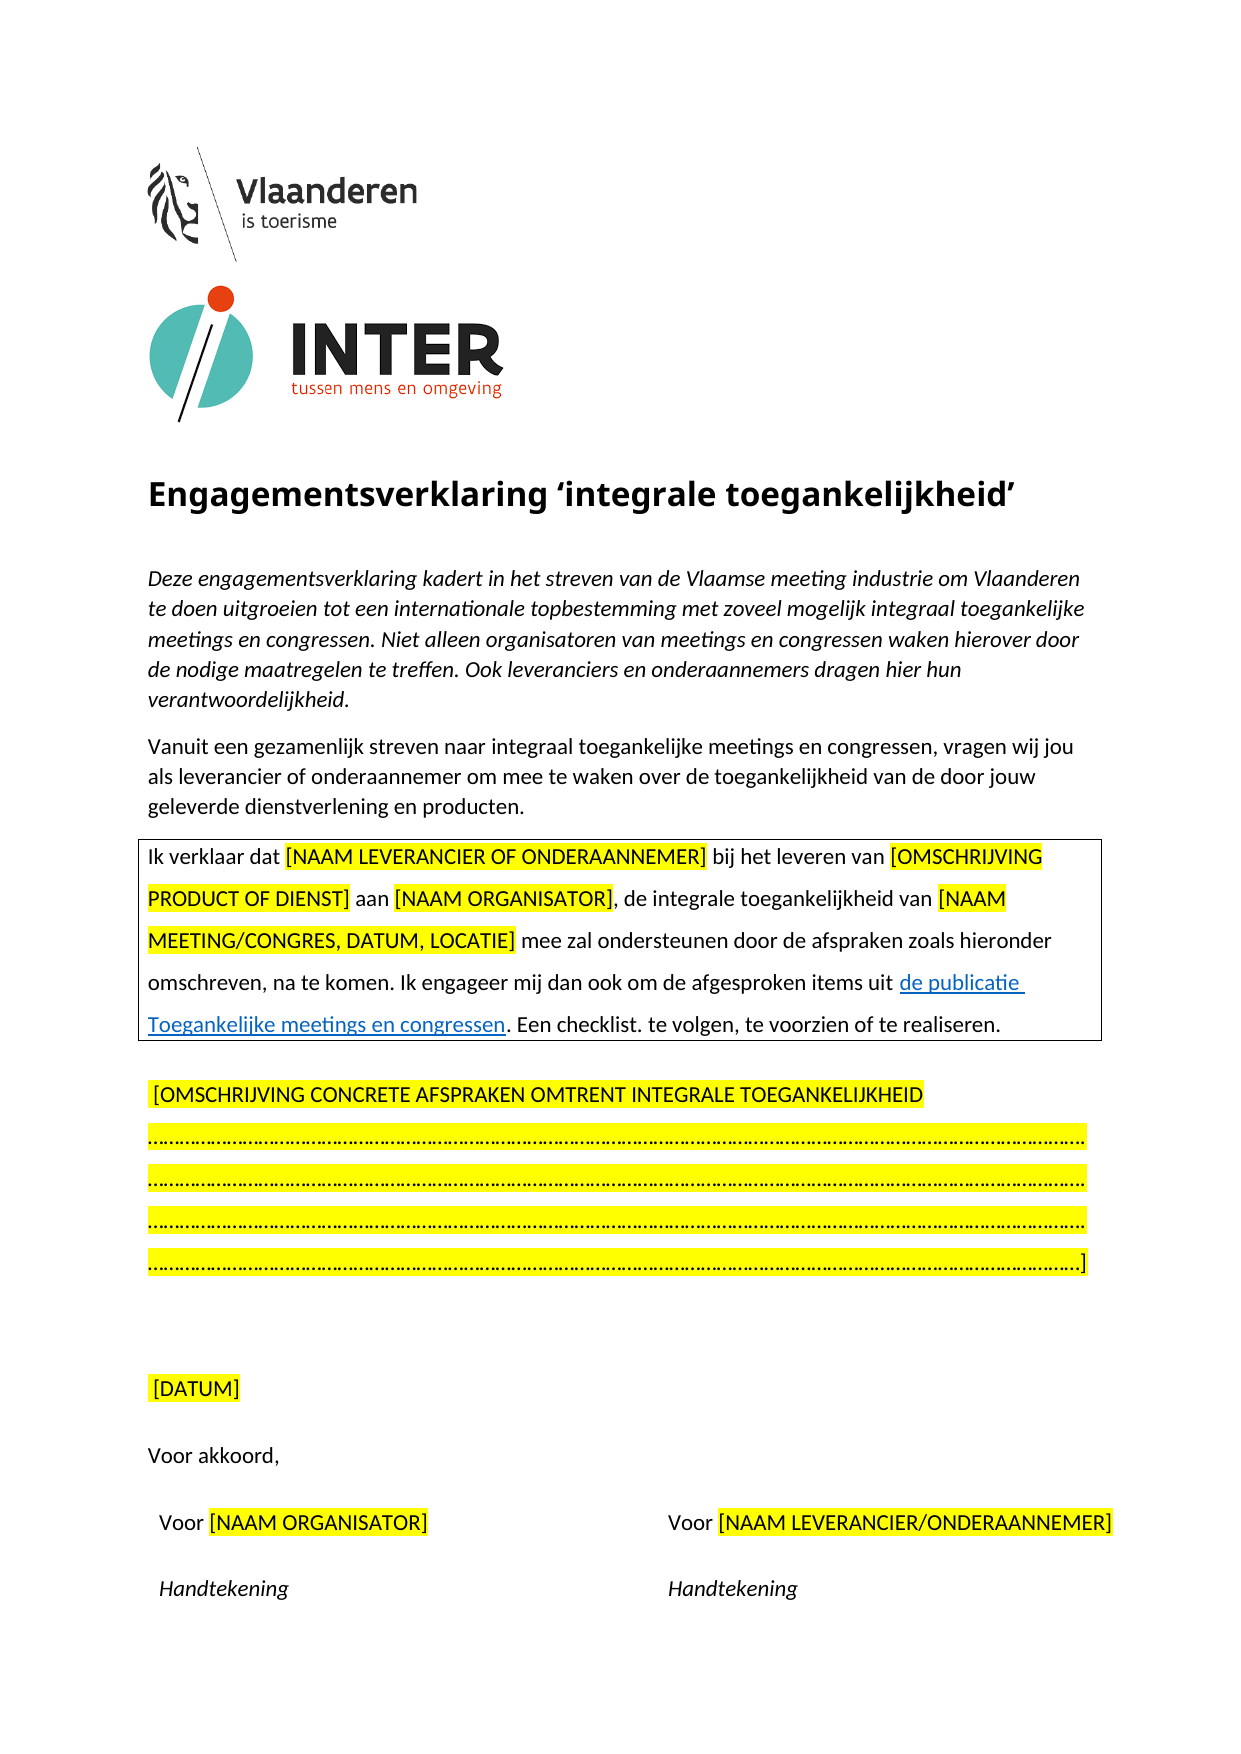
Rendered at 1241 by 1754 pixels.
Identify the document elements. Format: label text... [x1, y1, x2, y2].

table_header Voor [NAAM ORGANISATOR] [148, 1508, 657, 1574]
text [Omschrijving concrete afspraken omtrent integrale toegankelijkheid ……………………………………………………………………………………………………………………………………………………………. ……………………………………………………………………………………………………………………………………………………………. ……………………………………………………………………………………………………………………………………………………………. ……………………………………………………………………………………………………………………………………………………………] [DATUM] [148, 1080, 1093, 1402]
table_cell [657, 1574, 1169, 1606]
text Vanuit een gezamenlijk streven naar integraal toegankelijke meetings en congressen, vragen wij jou als leverancier of onderaannemer om mee te waken over de toegankelijkheid van de door jouw geleverde dienstverlening en producten. [148, 732, 1093, 820]
text Voor akkoord, [148, 1441, 1093, 1469]
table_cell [148, 1574, 657, 1606]
subtitle Engagementsverklaring ‘integrale toegankelijkheid’ [148, 471, 1093, 517]
text Ik verklaar dat [NAAM LEVERANCIER OF ONDERAANNEMER] bij het leveren van [OMSCHRIJVING PRODUCT OF DIENST] aan [NAAM ORGANISATOR], de integrale toegankelijkheid van [NAAM MEETING/CONGRES, DATUM, LOCATIE] mee zal ondersteunen door de afspraken zoals hieronder omschreven, na te komen. Ik engageer mij dan ook om de afgesproken items uit de publicatie Toegankelijke meetings en congressen. Een checklist. te volgen, te voorzien of te realiseren. [139, 840, 1101, 1040]
table_header Voor [NAAM LEVERANCIER/ONDERAANNEMER] [657, 1508, 1169, 1574]
text Deze engagementsverklaring kadert in het streven van de Vlaamse meeting industrie om Vlaanderen te doen uitgroeien tot een internationale topbestemming met zoveel mogelijk integraal toegankelijke meetings en congressen. Niet alleen organisatoren van meetings en congressen waken hierover door de nodige maatregelen te treffen. Ook leveranciers en onderaannemers dragen hier hun verantwoordelijkheid. [148, 564, 1093, 713]
picture [147, 284, 505, 424]
picture [147, 147, 417, 262]
